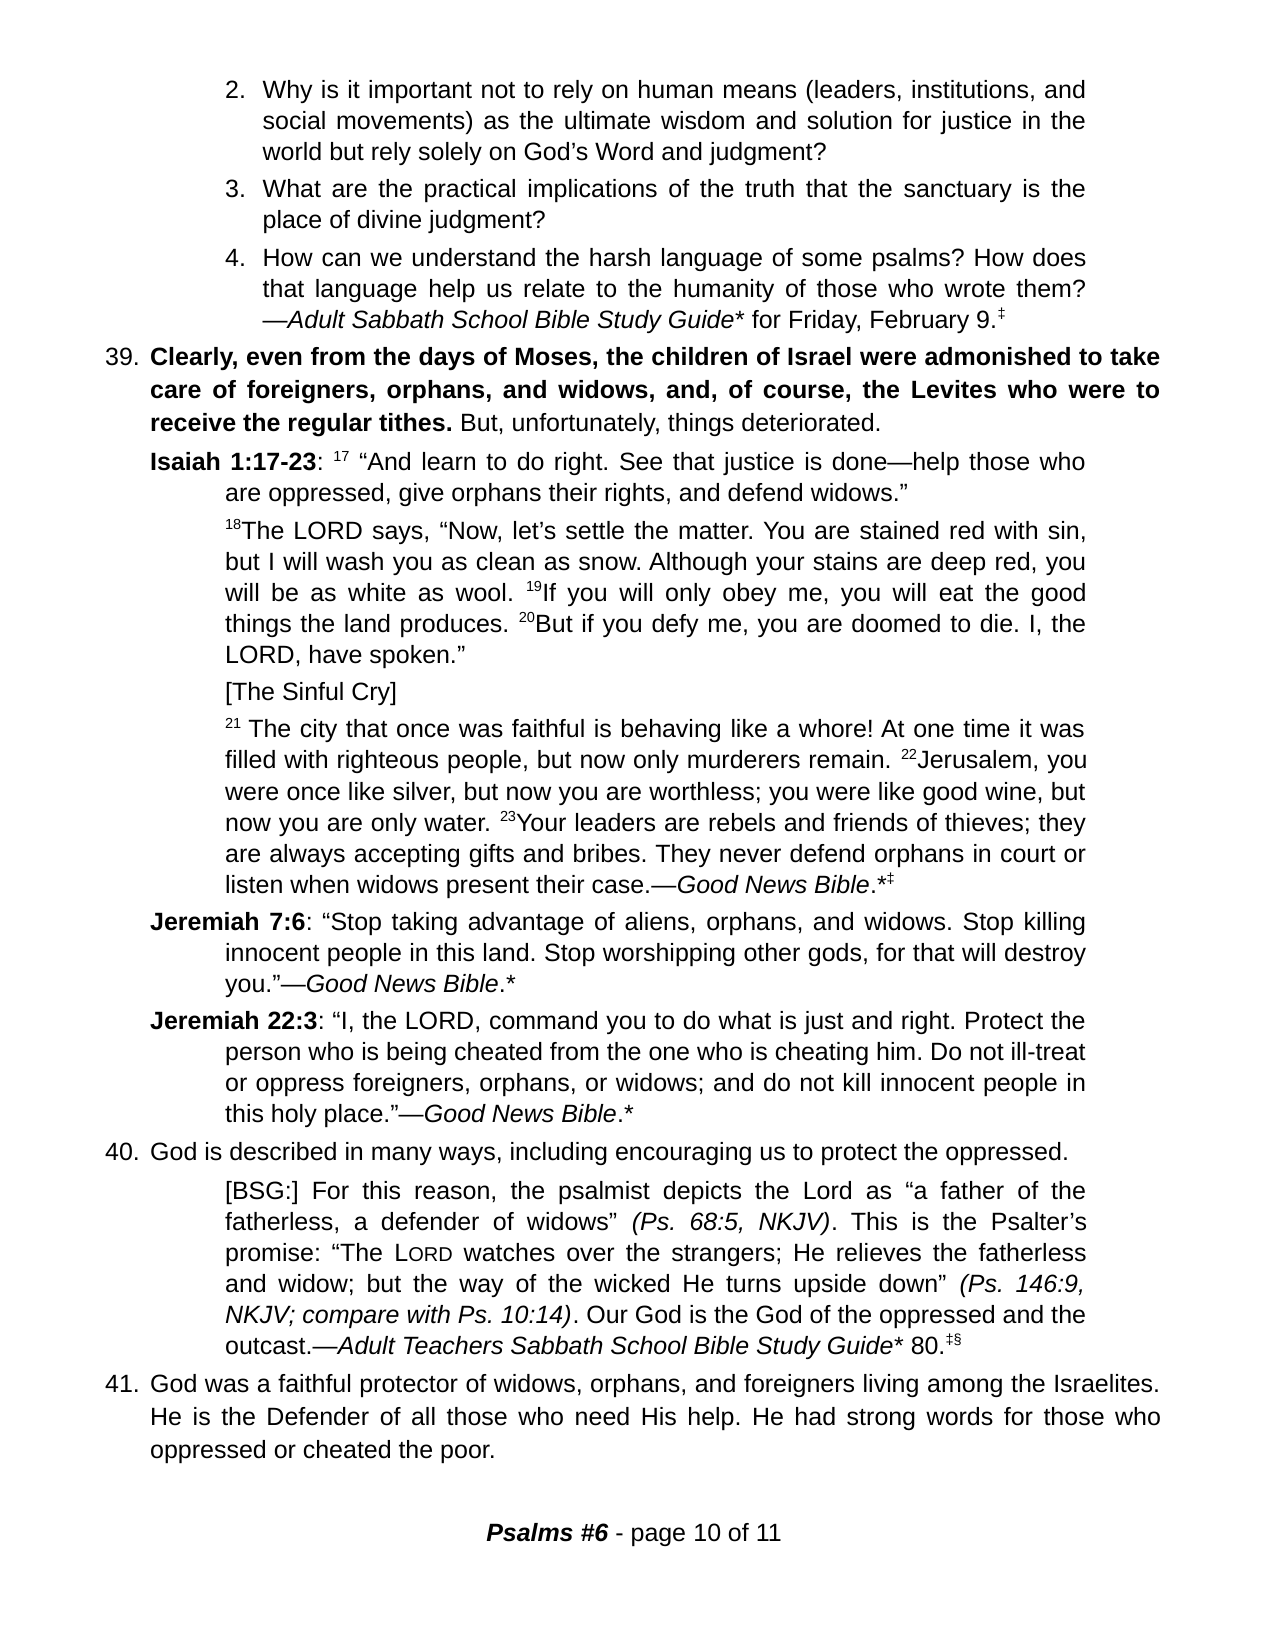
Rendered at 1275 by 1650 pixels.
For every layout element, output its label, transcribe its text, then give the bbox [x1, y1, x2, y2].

list Clearly, even from the days of Moses, the children of Israel were admonished to take care of foreigners, orphans, and widows, and, of course, the Levites who were to receive the regular tithes. But, unfortunately, things deteriorated. [105, 342, 1162, 437]
list [BSG:] For this reason, the psalmist depicts the Lord as “a father of the fatherless, a defender of widows” (Ps. 68:5, NKJV). This is the Psalter’s promise: “The Lord watches over the strangers; He relieves the fatherless and widow; but the way of the wicked He turns upside down” (Ps. 146:9, NKJV; compare with Ps. 10:14). Our God is the God of the oppressed and the outcast.―Adult Teachers Sabbath School Bible Study Guide* 80.‡§ [225, 1176, 1087, 1360]
list Isaiah 1:17-23: 17 “And learn to do right. See that justice is done—help those who are oppressed, give orphans their rights, and defend widows.” [150, 447, 1087, 507]
list What are the practical implications of the truth that the sanctuary is the place of divine judgment? [225, 174, 1087, 234]
list God is described in many ways, including encouraging us to protect the oppressed. [105, 1137, 1162, 1166]
list Jeremiah 7:6: “Stop taking advantage of aliens, orphans, and widows. Stop killing innocent people in this land. Stop worshipping other gods, for that will destroy you.”—Good News Bible.* [150, 907, 1087, 998]
list God was a faithful protector of widows, orphans, and foreigners living among the Israelites. He is the Defender of all those who need His help. He had strong words for those who oppressed or cheated the poor. [105, 1368, 1162, 1463]
list Jeremiah 22:3: “I, the LORD, command you to do what is just and right. Protect the person who is being cheated from the one who is cheating him. Do not ill-treat or oppress foreigners, orphans, or widows; and do not kill innocent people in this holy place.”—Good News Bible.* [150, 1006, 1087, 1128]
list Why is it important not to rely on human means (leaders, institutions, and social movements) as the ultimate wisdom and solution for justice in the world but rely solely on God’s Word and judgment? [225, 75, 1087, 166]
list [The Sinful Cry] [225, 677, 1087, 706]
list 18The LORD says, “Now, let’s settle the matter. You are stained red with sin, but I will wash you as clean as snow. Although your stains are deep red, you will be as white as wool. 19If you will only obey me, you will eat the good things the land produces. 20But if you defy me, you are doomed to die. I, the LORD, have spoken.” [225, 516, 1087, 669]
list 21 The city that once was faithful is behaving like a whore! At one time it was filled with righteous people, but now only murderers remain. 22Jerusalem, you were once like silver, but now you are worthless; you were like good wine, but now you are only water. 23Your leaders are rebels and friends of thieves; they are always accepting gifts and bribes. They never defend orphans in court or listen when widows present their case.—Good News Bible.*‡ [225, 714, 1087, 898]
list How can we understand the harsh language of some psalms? How does that language help us relate to the humanity of those who wrote them?―Adult Sabbath School Bible Study Guide* for Friday, February 9.‡ [225, 243, 1087, 333]
